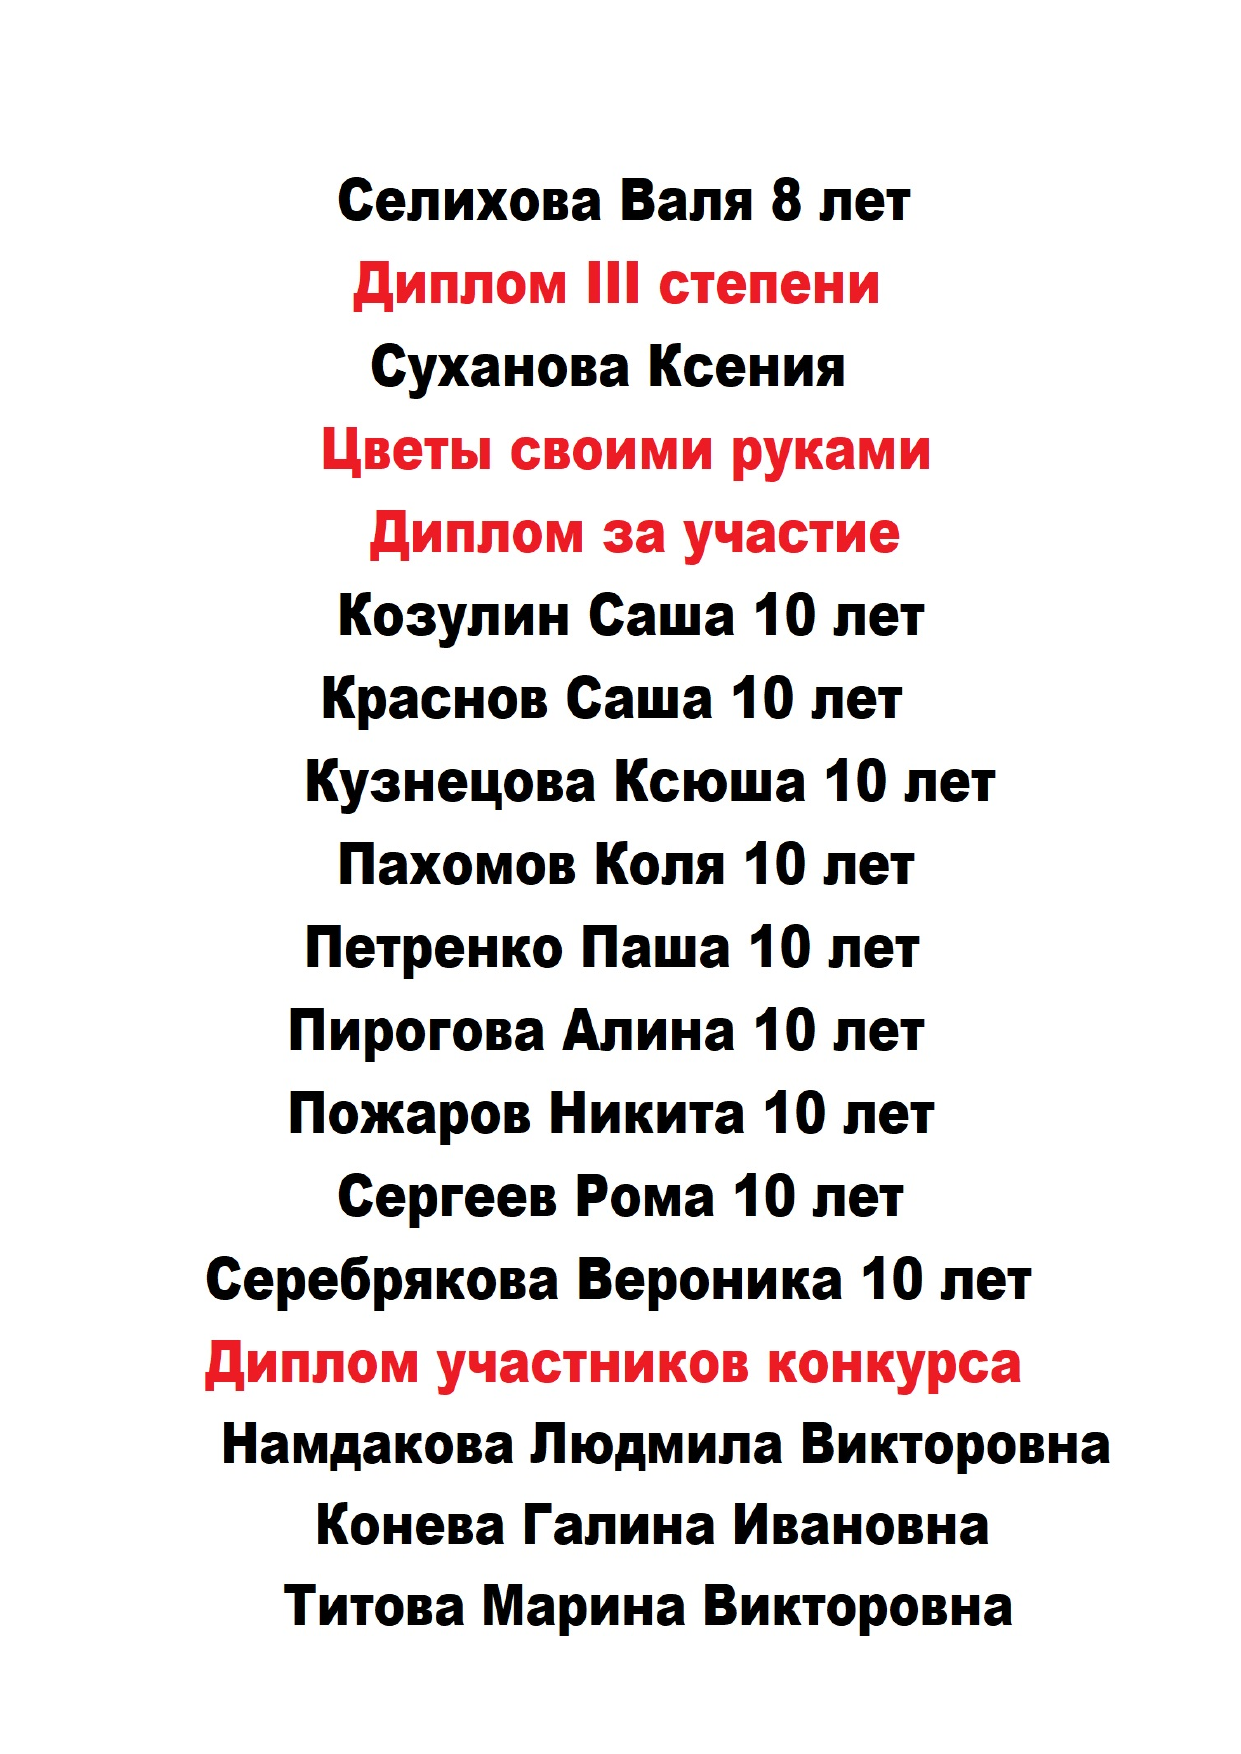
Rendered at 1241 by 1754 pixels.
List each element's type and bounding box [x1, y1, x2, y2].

picture [177, 118, 1152, 1636]
